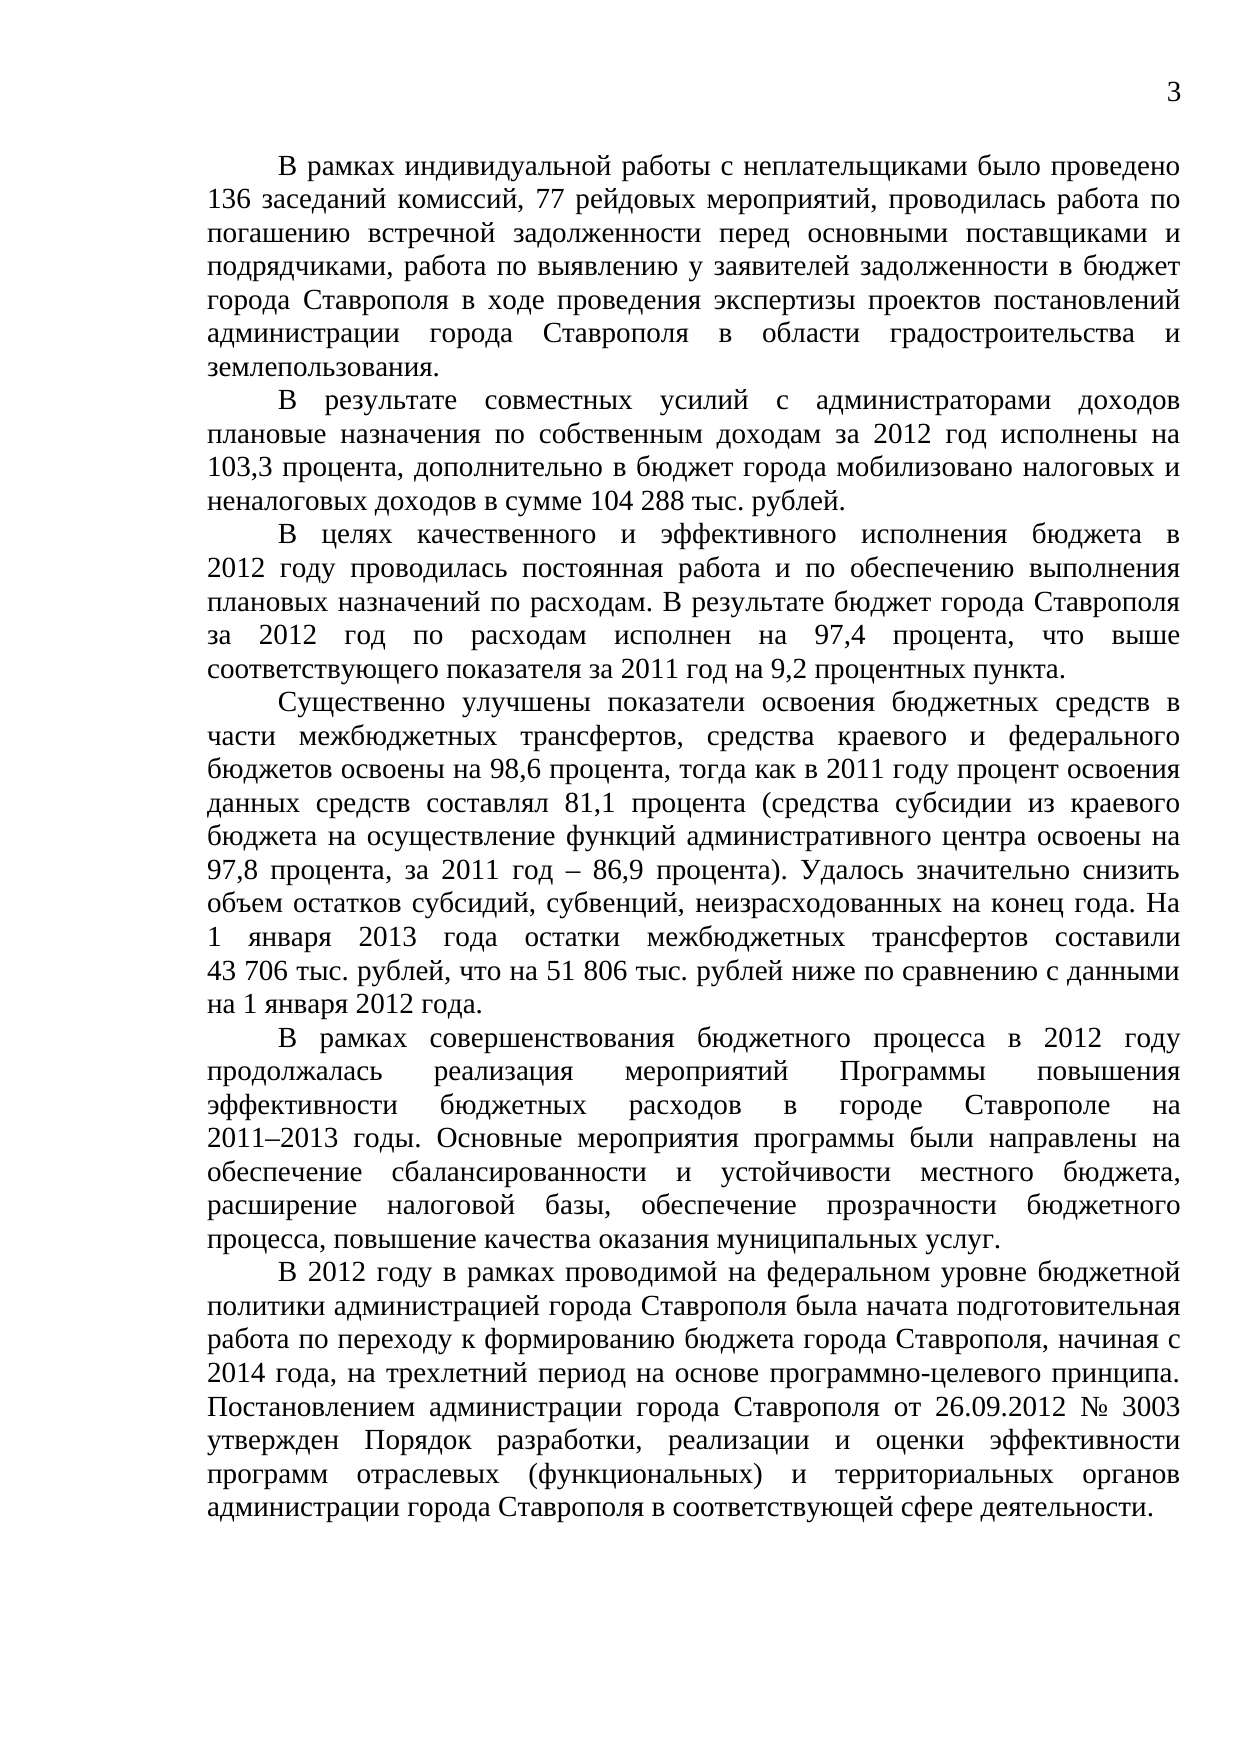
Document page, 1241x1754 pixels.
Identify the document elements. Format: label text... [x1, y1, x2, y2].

text В результате совместных усилий с администраторами доходов плановые назначения по собственным доходам за 2012 год исполнены на 103,3 процента, дополнительно в бюджет города мобилизовано налоговых и неналоговых доходов в сумме 104 288 тыс. рублей. [207, 382, 1181, 517]
text В рамках индивидуальной работы с неплательщиками было проведено 136 заседаний комиссий, 77 рейдовых мероприятий, проводилась работа по погашению встречной задолженности перед основными поставщиками и подрядчиками, работа по выявлению у заявителей задолженности в бюджет города Ставрополя в ходе проведения экспертизы проектов постановлений администрации города Ставрополя в области градостроительства и землепользования. [207, 148, 1181, 382]
text В 2012 году в рамках проводимой на федеральном уровне бюджетной политики администрацией города Ставрополя была начата подготовительная работа по переходу к формированию бюджета города Ставрополя, начиная с 2014 года, на трехлетний период на основе программно-целевого принципа. Постановлением администрации города Ставрополя от 26.09.2012 № 3003 утвержден Порядок разработки, реализации и оценки эффективности программ отраслевых (функциональных) и территориальных органов администрации города Ставрополя в соответствующей сфере деятельности. [207, 1254, 1181, 1523]
text Существенно улучшены показатели освоения бюджетных средств в части межбюджетных трансфертов, средства краевого и федерального бюджетов освоены на 98,6 процента, тогда как в 2011 году процент освоения данных средств составлял 81,1 процента (средства субсидии из краевого бюджета на осуществление функций административного центра освоены на 97,8 процента, за 2011 год – 86,9 процента). Удалось значительно снизить объем остатков субсидий, субвенций, неизрасходованных на конец года. На 1 января 2013 года остатки межбюджетных трансфертов составили 43 706 тыс. рублей, что на 51 806 тыс. рублей ниже по сравнению с данными на 1 января 2012 года. [207, 684, 1181, 1020]
text В целях качественного и эффективного исполнения бюджета в 2012 году проводилась постоянная работа и по обеспечению выполнения плановых назначений по расходам. В результате бюджет города Ставрополя за 2012 год по расходам исполнен на 97,4 процента, что выше соответствующего показателя за 2011 год на 9,2 процентных пункта. [207, 517, 1181, 684]
text В рамках совершенствования бюджетного процесса в 2012 году продолжалась реализация мероприятий Программы повышения эффективности бюджетных расходов в городе Ставрополе на 2011–2013 годы. Основные мероприятия программы были направлены на обеспечение сбалансированности и устойчивости местного бюджета, расширение налоговой базы, обеспечение прозрачности бюджетного процесса, повышение качества оказания муниципальных услуг. [207, 1020, 1181, 1254]
